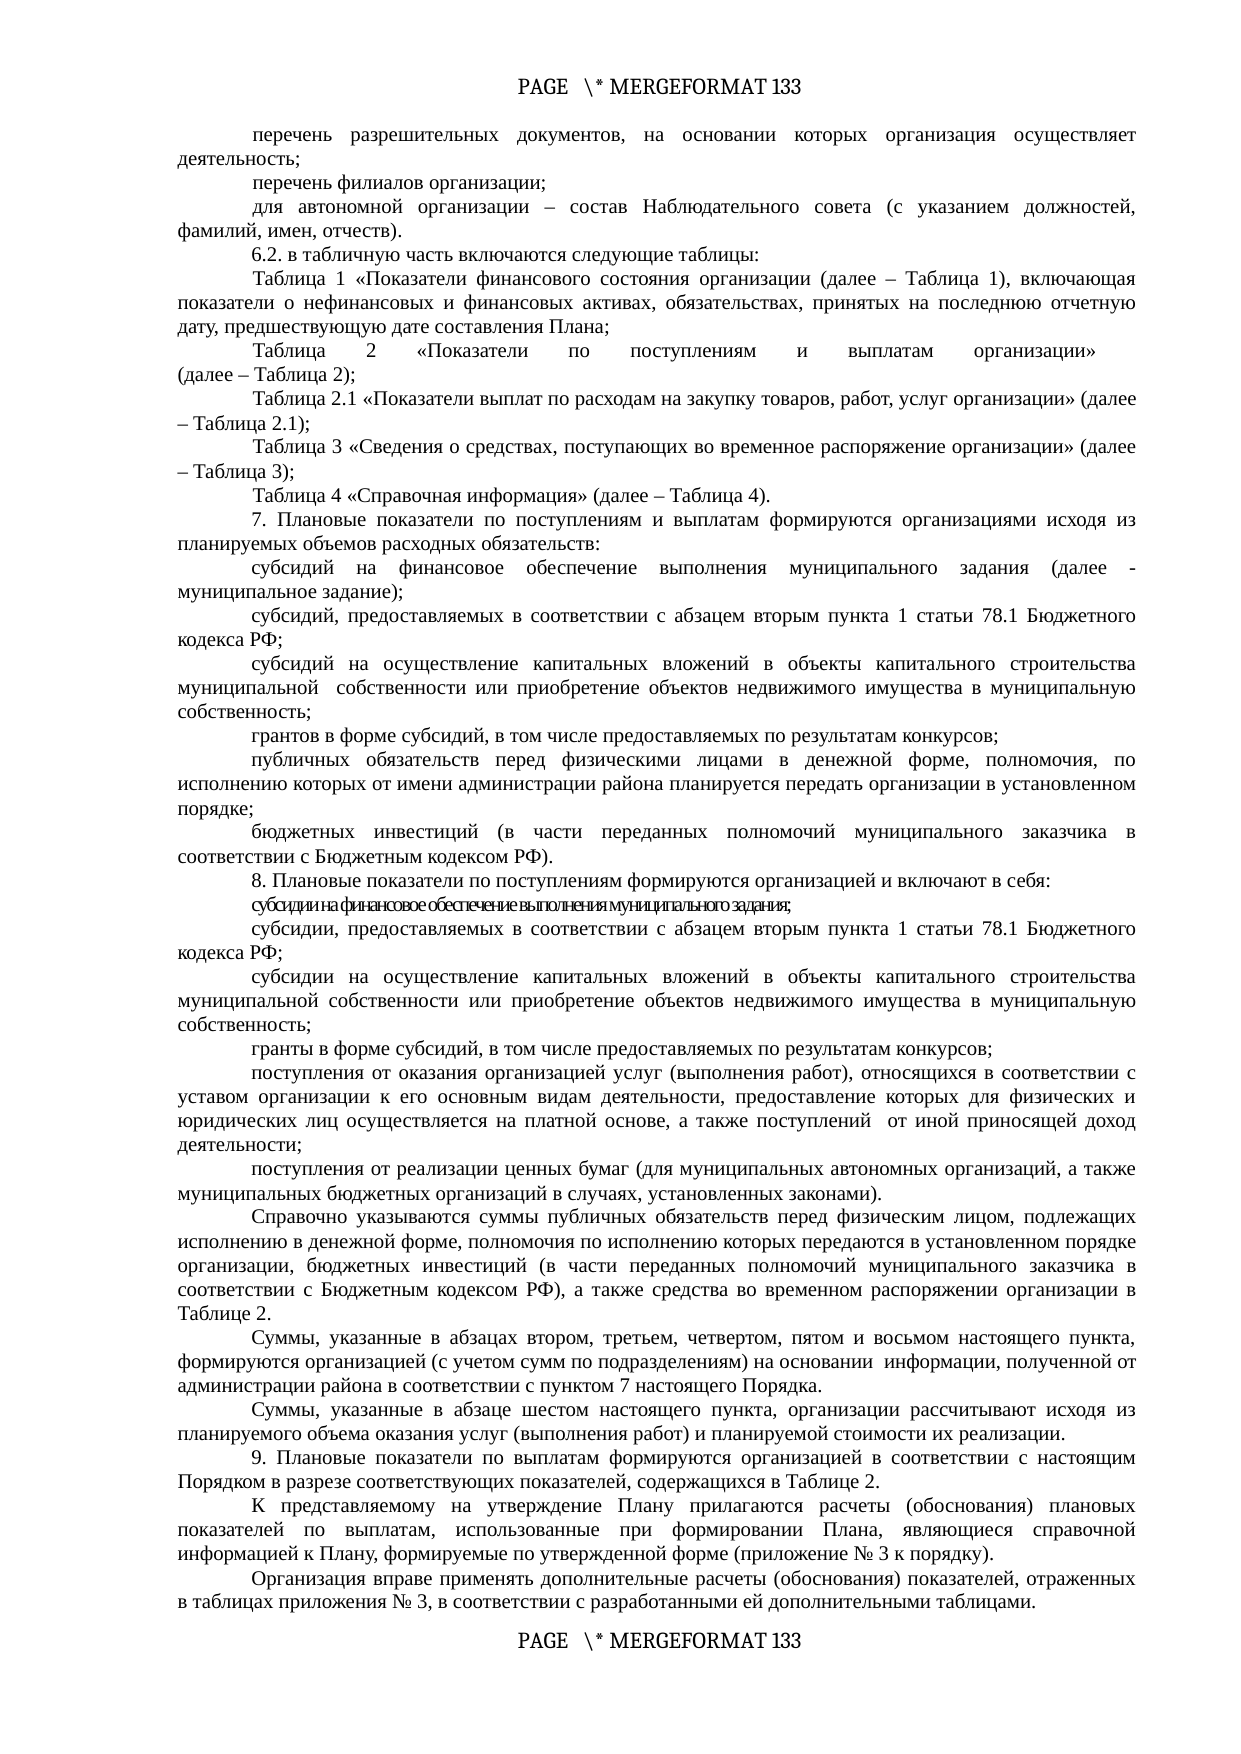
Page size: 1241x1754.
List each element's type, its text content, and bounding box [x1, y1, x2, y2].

text перечень разрешительных документов, на основании которых организация осуществляет деятельность; [177, 122, 1137, 170]
text гранты в форме субсидий, в том числе предоставляемых по результатам конкурсов; [177, 1036, 1137, 1060]
text Таблица 2 «Показатели по поступлениям и выплатам организации» (далее – Таблица 2); [177, 338, 1137, 386]
text публичных обязательств перед физическими лицами в денежной форме, полномочия, по исполнению которых от имени администрации района планируется передать организации в установленном порядке; [177, 747, 1137, 819]
text грантов в форме субсидий, в том числе предоставляемых по результатам конкурсов; [177, 723, 1137, 747]
text субсидий, предоставляемых в соответствии с абзацем вторым пункта 1 статьи 78.1 Бюджетного кодекса РФ; [177, 603, 1137, 651]
text субсидии на финансовое обеспечение выполнения муниципального задания; [177, 892, 1137, 916]
text для автономной организации – состав Наблюдательного совета (с указанием должностей, фамилий, имен, отчеств). [177, 194, 1137, 242]
text субсидии на осуществление капитальных вложений в объекты капитального строительства муниципальной собственности или приобретение объектов недвижимого имущества в муниципальную собственность; [177, 964, 1137, 1036]
text субсидии, предоставляемых в соответствии с абзацем вторым пункта 1 статьи 78.1 Бюджетного кодекса РФ; [177, 916, 1137, 964]
text К представляемому на утверждение Плану прилагаются расчеты (обоснования) плановых показателей по выплатам, использованные при формировании Плана, являющиеся справочной информацией к Плану, формируемые по утвержденной форме (приложение № 3 к порядку). [177, 1493, 1137, 1565]
text Таблица 3 «Сведения о средствах, поступающих во временное распоряжение организации» (далее – Таблица 3); [177, 434, 1137, 483]
text Организация вправе применять дополнительные расчеты (обоснования) показателей, отраженных в таблицах приложения № 3, в соответствии с разработанными ей дополнительными таблицами. [177, 1565, 1137, 1613]
text 6.2. в табличную часть включаются следующие таблицы: [177, 242, 1137, 266]
text поступления от оказания организацией услуг (выполнения работ), относящихся в соответствии с уставом организации к его основным видам деятельности, предоставление которых для физических и юридических лиц осуществляется на платной основе, а также поступлений от иной приносящей доход деятельности; [177, 1060, 1137, 1156]
text 9. Плановые показатели по выплатам формируются организацией в соответствии с настоящим Порядком в разрезе соответствующих показателей, содержащихся в Таблице 2. [177, 1445, 1137, 1493]
text Таблица 2.1 «Показатели выплат по расходам на закупку товаров, работ, услуг организации» (далее – Таблица 2.1); [177, 386, 1137, 434]
text поступления от реализации ценных бумаг (для муниципальных автономных организаций, а также муниципальных бюджетных организаций в случаях, установленных законами). [177, 1156, 1137, 1204]
text бюджетных инвестиций (в части переданных полномочий муниципального заказчика в соответствии с Бюджетным кодексом РФ). [177, 819, 1137, 868]
text субсидий на финансовое обеспечение выполнения муниципального задания (далее - муниципальное задание); [177, 555, 1137, 603]
text Таблица 1 «Показатели финансового состояния организации (далее – Таблица 1), включающая показатели о нефинансовых и финансовых активах, обязательствах, принятых на последнюю отчетную дату, предшествующую дате составления Плана; [177, 266, 1137, 338]
text Справочно указываются суммы публичных обязательств перед физическим лицом, подлежащих исполнению в денежной форме, полномочия по исполнению которых передаются в установленном порядке организации, бюджетных инвестиций (в части переданных полномочий муниципального заказчика в соответствии с Бюджетным кодексом РФ), а также средства во временном распоряжении организации в Таблице 2. [177, 1204, 1137, 1325]
text перечень филиалов организации; [177, 170, 1137, 194]
text субсидий на осуществление капитальных вложений в объекты капитального строительства муниципальной собственности или приобретение объектов недвижимого имущества в муниципальную собственность; [177, 651, 1137, 723]
text 8. Плановые показатели по поступлениям формируются организацией и включают в себя: [177, 868, 1137, 892]
text Таблица 4 «Справочная информация» (далее – Таблица 4). [177, 483, 1137, 507]
text 7. Плановые показатели по поступлениям и выплатам формируются организациями исходя из планируемых объемов расходных обязательств: [177, 507, 1137, 555]
text Суммы, указанные в абзацах втором, третьем, четвертом, пятом и восьмом настоящего пункта, формируются организацией (с учетом сумм по подразделениям) на основании информации, полученной от администрации района в соответствии с пунктом 7 настоящего Порядка. [177, 1325, 1137, 1397]
text Суммы, указанные в абзаце шестом настоящего пункта, организации рассчитывают исходя из планируемого объема оказания услуг (выполнения работ) и планируемой стоимости их реализации. [177, 1397, 1137, 1445]
